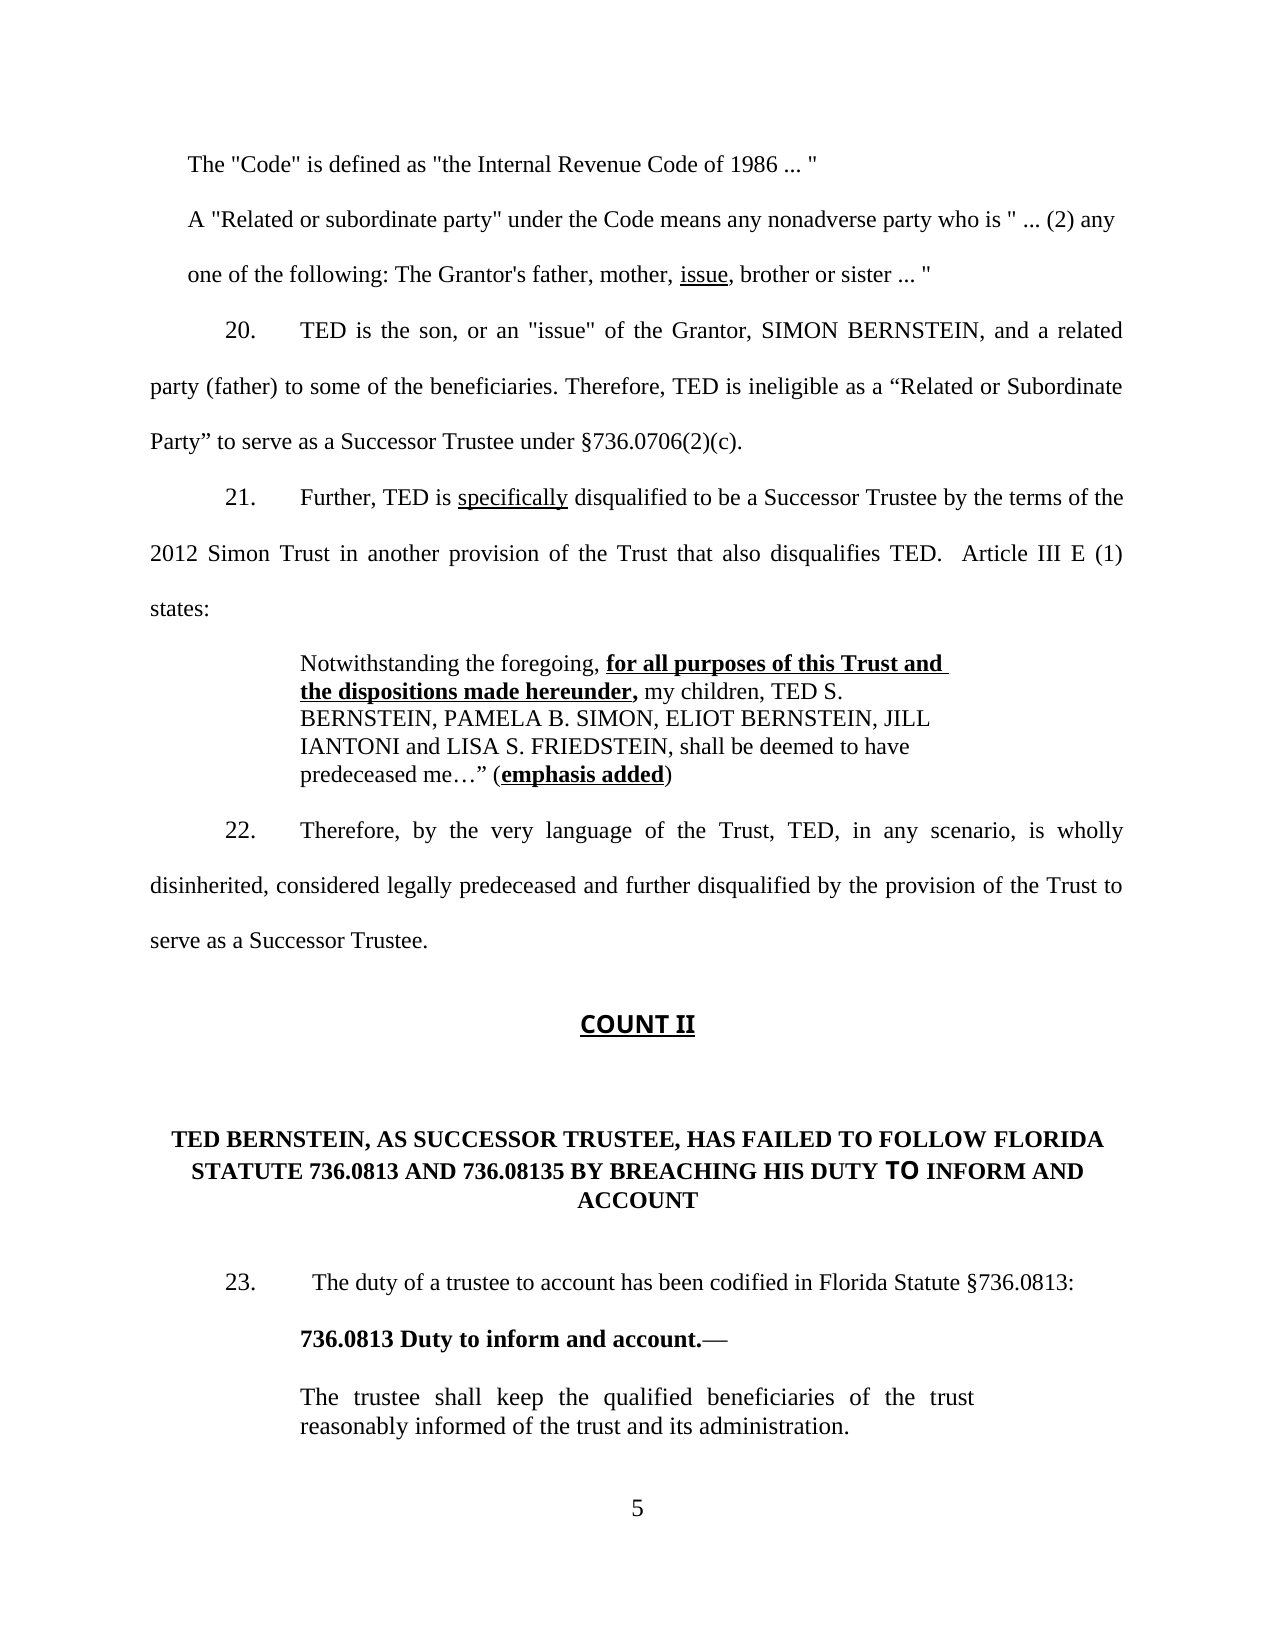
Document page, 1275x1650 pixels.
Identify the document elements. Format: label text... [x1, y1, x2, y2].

list A "Related or subordinate party" under the Code means any nonadverse party who is " ... (2) any one of the following: The Grantor's father, mother, issue, brother or sister ... " [187, 205, 1125, 288]
list TED is the son, or an "issue" of the Grantor, SIMON BERNSTEIN, and a related party (father) to some of the beneficiaries. Therefore, TED is ineligible as a “Related or Subordinate Party” to serve as a Successor Trustee under §736.0706(2)(c). [150, 316, 1125, 455]
list 736.0813 Duty to inform and account.— [300, 1324, 975, 1353]
list Further, TED is specifically disqualified to be a Successor Trustee by the terms of the 2012 Simon Trust in another provision of the Trust that also disqualifies TED. Article III E (1) states: [150, 482, 1125, 622]
list Therefore, by the very language of the Trust, TED, in any scenario, is wholly disinherited, considered legally predeceased and further disqualified by the provision of the Trust to serve as a Successor Trustee. [150, 815, 1125, 954]
list The trustee shall keep the qualified beneficiaries of the trust reasonably informed of the trust and its administration. [300, 1382, 975, 1439]
list The duty of a trustee to account has been codified in Florida Statute §736.0813: [150, 1267, 1125, 1296]
list Notwithstanding the foregoing, for all purposes of this Trust and the dispositions made hereunder, my children, TED S. BERNSTEIN, PAMELA B. SIMON, ELIOT BERNSTEIN, JILL IANTONI and LISA S. FRIEDSTEIN, shall be deemed to have predeceased me…” (emphasis added) [300, 649, 975, 787]
subtitle COUNT II [150, 1007, 1125, 1041]
subtitle TED BERNSTEIN, AS SUCCESSOR TRUSTEE, HAS FAILED TO FOLLOW FLORIDA STATUTE 736.0813 AND 736.08135 BY BREACHING HIS DUTY TO INFORM AND ACCOUNT [150, 1125, 1125, 1214]
list The "Code" is defined as "the Internal Revenue Code of 1986 ... " [187, 150, 1125, 178]
